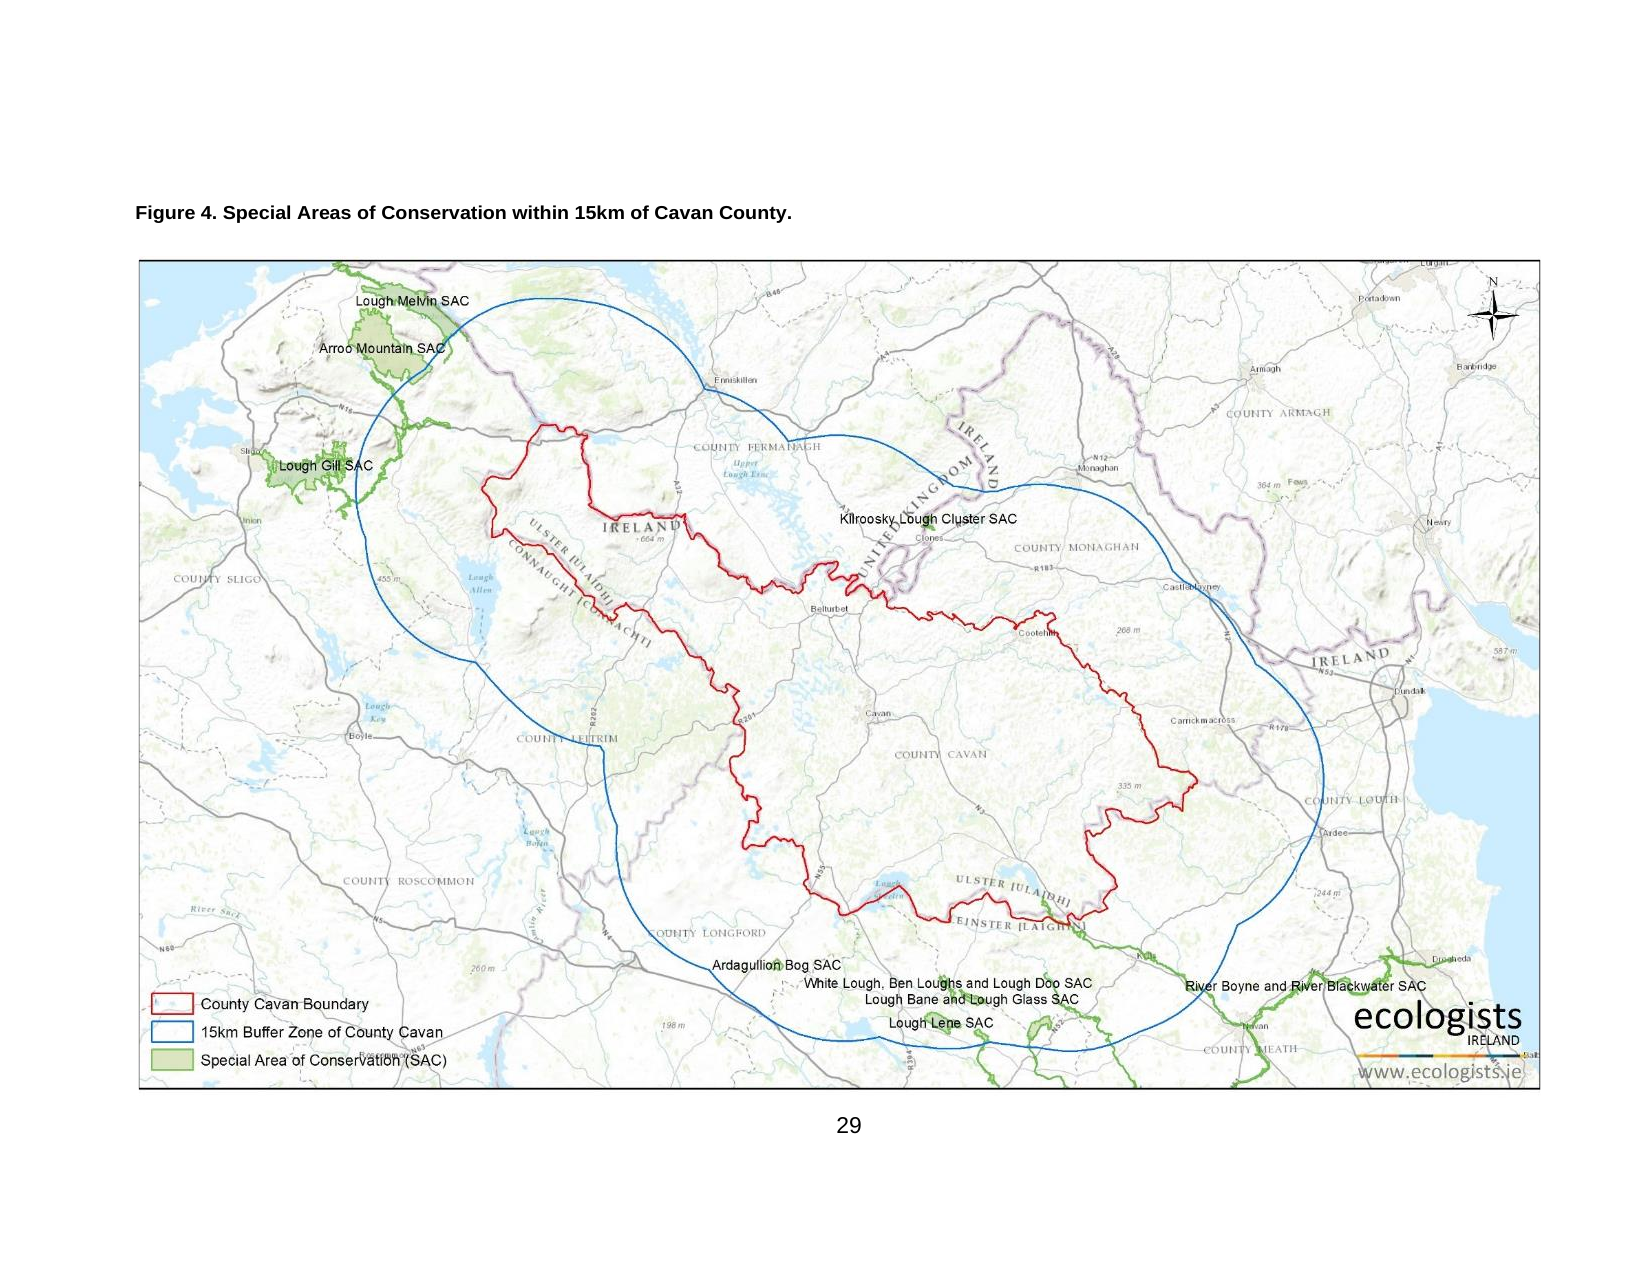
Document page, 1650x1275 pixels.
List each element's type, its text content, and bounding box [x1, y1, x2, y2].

picture [138, 256, 1541, 1098]
subtitle Figure 4. Special Areas of Conservation within 15km of Cavan County. [135, 202, 1575, 224]
